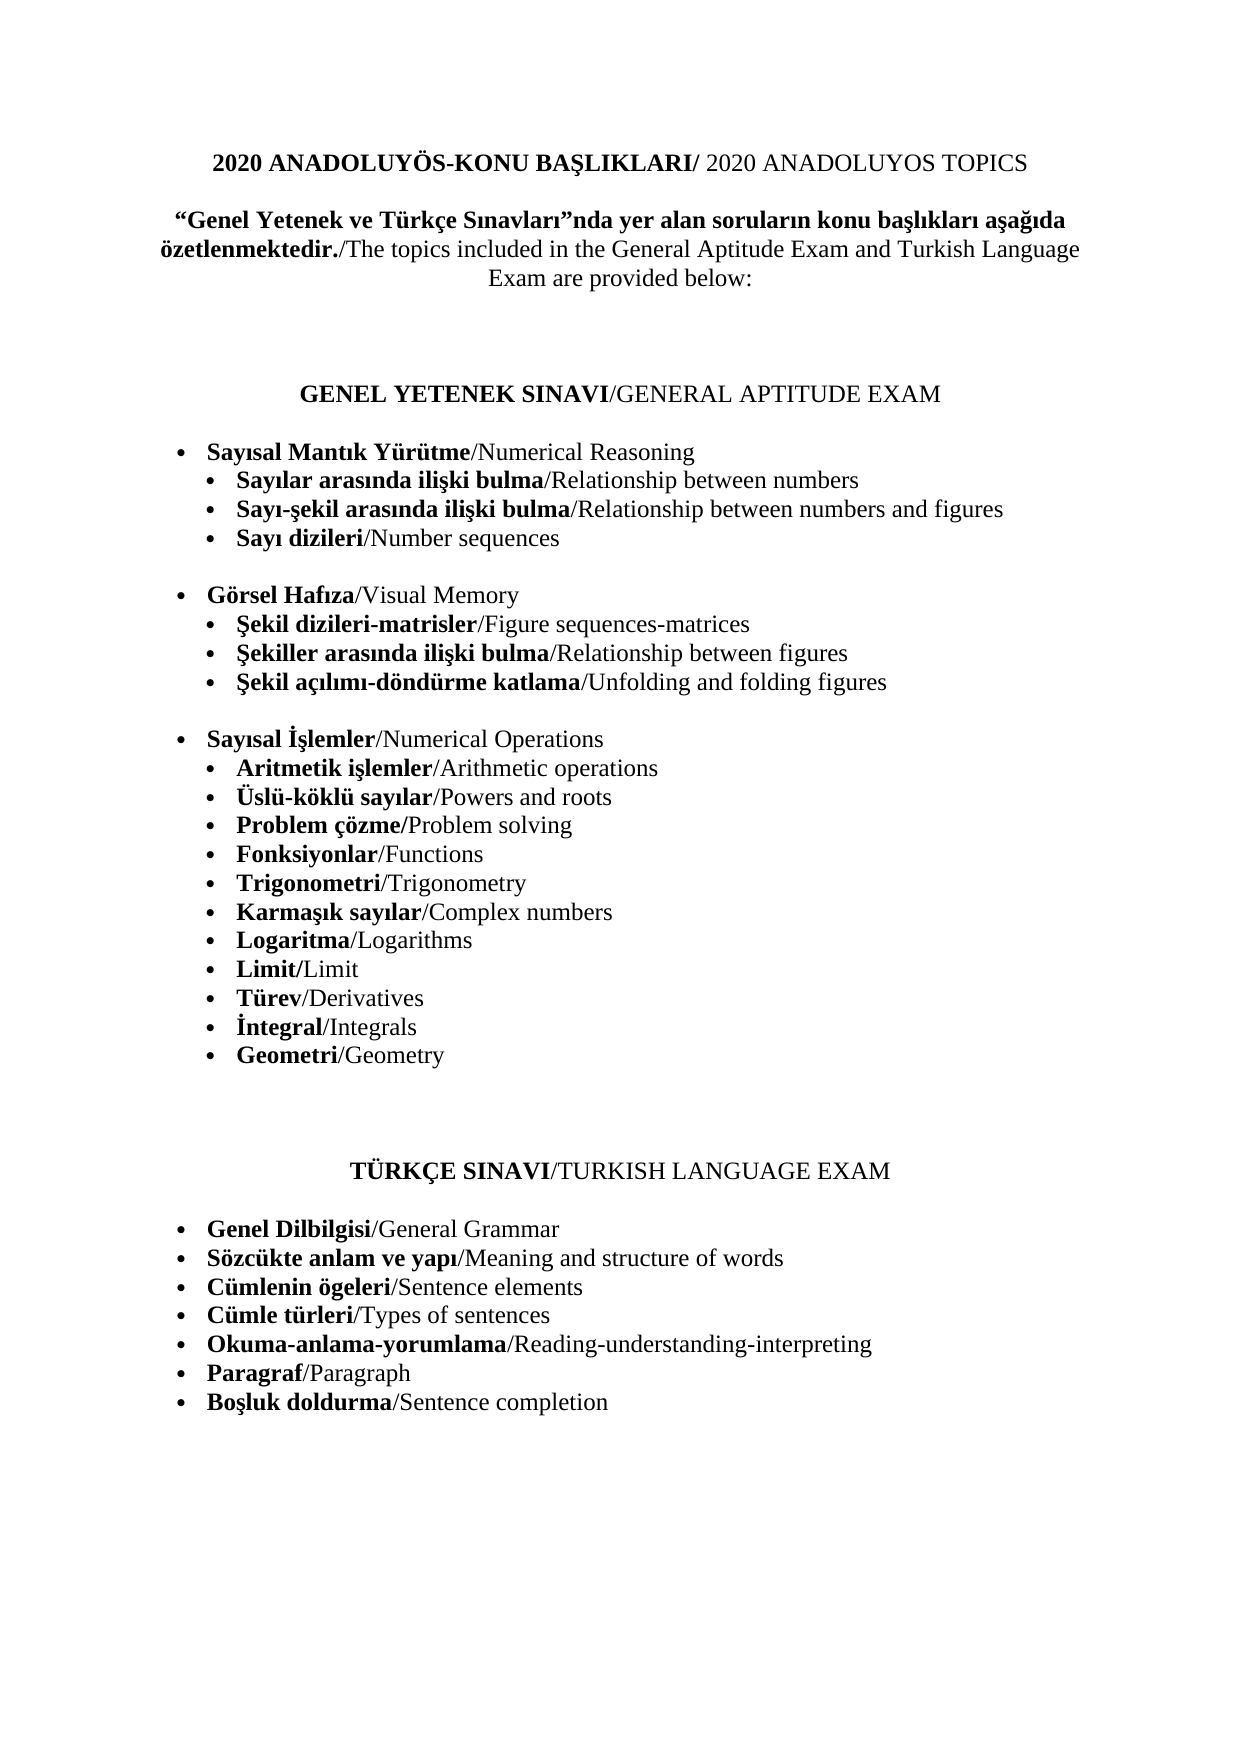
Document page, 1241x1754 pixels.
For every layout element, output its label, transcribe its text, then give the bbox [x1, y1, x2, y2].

list Görsel Hafıza/Visual Memory [177, 581, 1093, 609]
list Şekil dizileri-matrisler/Figure sequences-matrices [207, 609, 1093, 638]
list Şekil açılımı-döndürme katlama/Unfolding and folding figures [207, 667, 1093, 696]
list Karmaşık sayılar/Complex numbers [207, 897, 1093, 926]
list Üslü-köklü sayılar/Powers and roots [207, 782, 1093, 811]
list Sayısal Mantık Yürütme/Numerical Reasoning [177, 437, 1093, 466]
list Sözcükte anlam ve yapı/Meaning and structure of words [177, 1243, 1093, 1272]
text GENEL YETENEK SINAVI/GENERAL APTITUDE EXAM [148, 379, 1093, 408]
text “Genel Yetenek ve Türkçe Sınavları”nda yer alan soruların konu başlıkları aşağıda özetlenmektedir./The topics included in the General Aptitude Exam and Turkish Language Exam are provided below: [148, 206, 1093, 292]
list Sayı-şekil arasında ilişki bulma/Relationship between numbers and figures [207, 494, 1093, 523]
list Aritmetik işlemler/Arithmetic operations [207, 753, 1093, 782]
list Türev/Derivatives [207, 983, 1093, 1012]
list Sayısal İşlemler/Numerical Operations [177, 724, 1093, 753]
list Problem çözme/Problem solving [207, 811, 1093, 839]
list Okuma-anlama-yorumlama/Reading-understanding-interpreting [177, 1329, 1093, 1358]
list Cümle türleri/Types of sentences [177, 1301, 1093, 1329]
list Limit/Limit [207, 954, 1093, 983]
list Sayılar arasında ilişki bulma/Relationship between numbers [207, 466, 1093, 494]
list Geometri/Geometry [207, 1041, 1093, 1069]
list Logaritma/Logarithms [207, 926, 1093, 954]
list Paragraf/Paragraph [177, 1358, 1093, 1387]
list İntegral/Integrals [207, 1012, 1093, 1041]
list Şekiller arasında ilişki bulma/Relationship between figures [207, 638, 1093, 667]
text TÜRKÇE SINAVI/TURKISH LANGUAGE EXAM [148, 1156, 1093, 1185]
list Fonksiyonlar/Functions [207, 839, 1093, 868]
list Genel Dilbilgisi/General Grammar [177, 1214, 1093, 1243]
list Trigonometri/Trigonometry [207, 868, 1093, 897]
text 2020 ANADOLUYÖS-KONU BAŞLIKLARI/ 2020 ANADOLUYOS TOPICS [148, 148, 1093, 176]
list Sayı dizileri/Number sequences [207, 523, 1093, 552]
list Boşluk doldurma/Sentence completion [177, 1387, 1093, 1416]
list Cümlenin ögeleri/Sentence elements [177, 1272, 1093, 1301]
